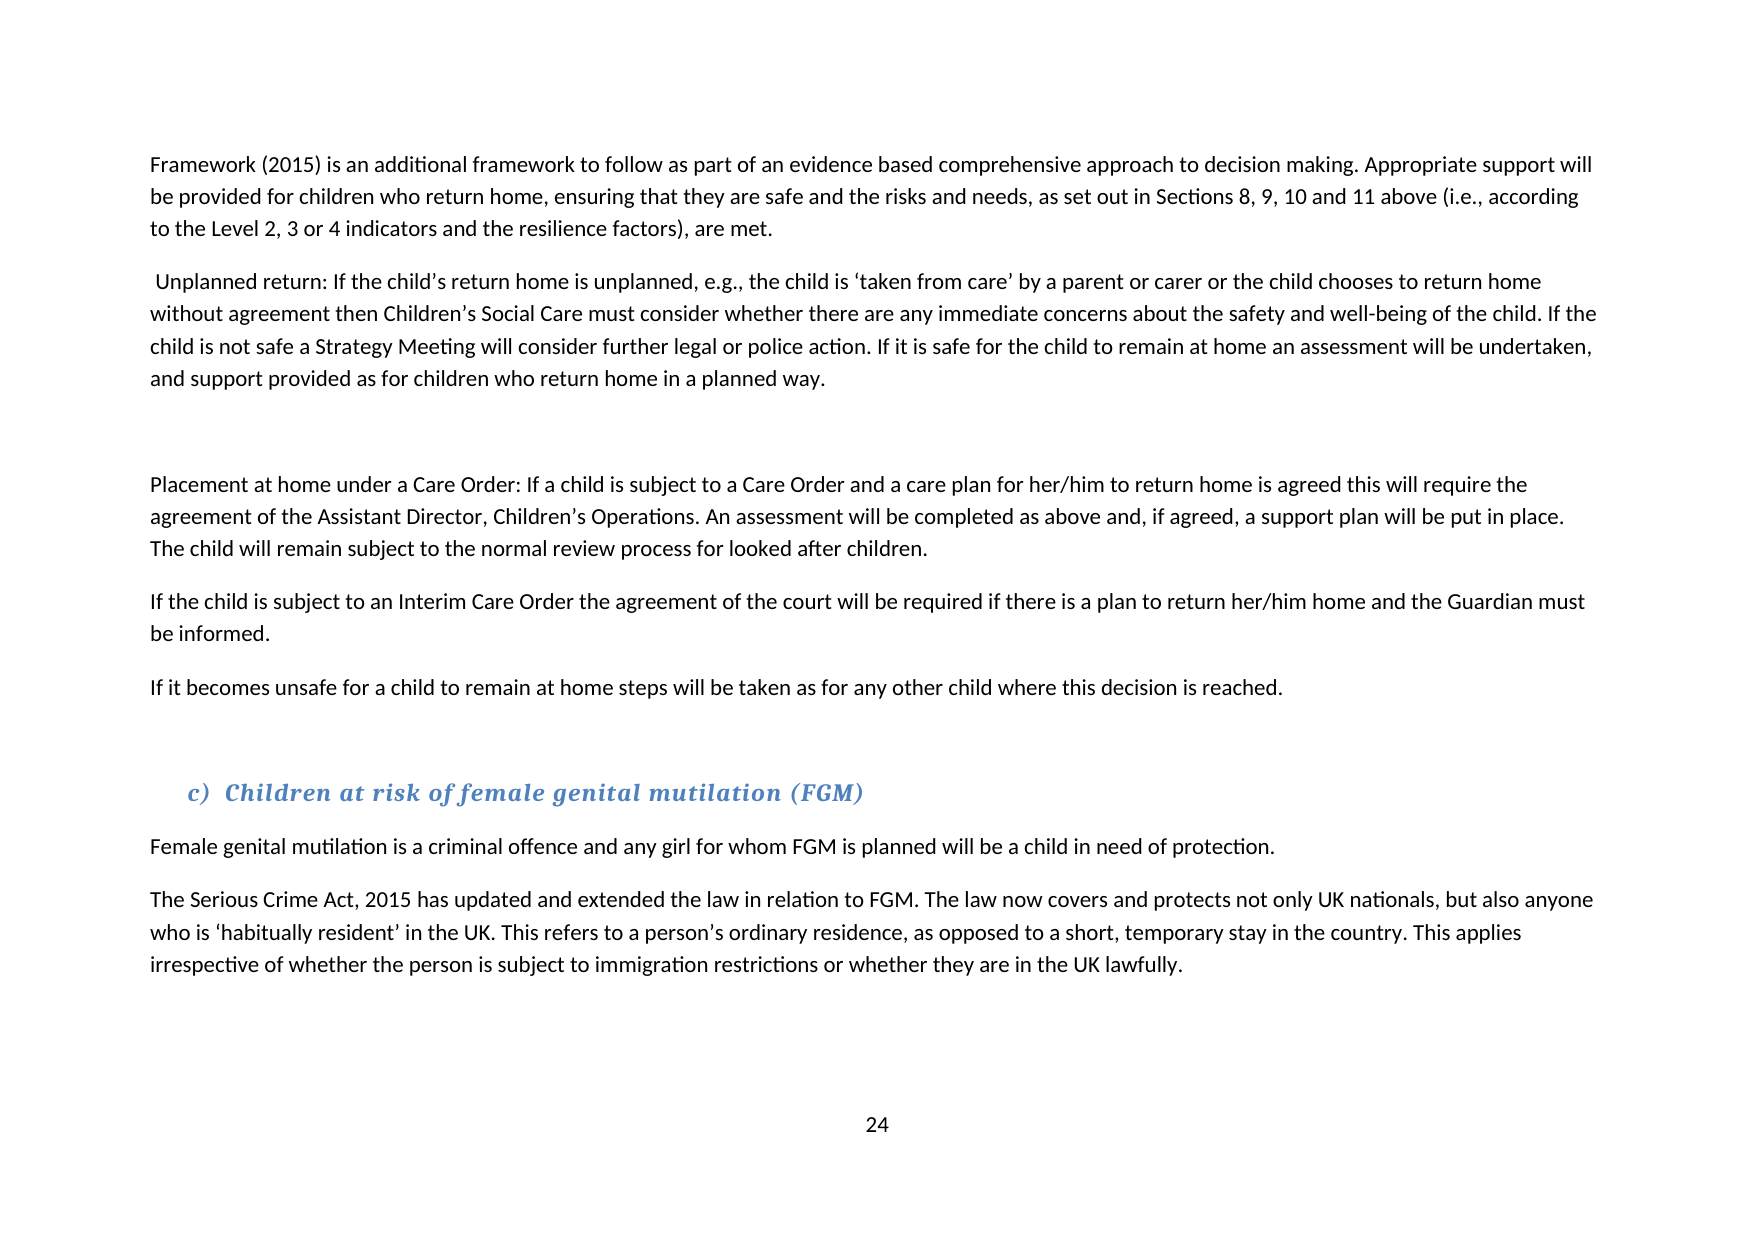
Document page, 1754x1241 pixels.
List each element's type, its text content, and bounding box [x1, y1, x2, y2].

subtitle Children at risk of female genital mutilation (FGM) [187, 779, 1604, 807]
text Female genital mutilation is a criminal offence and any girl for whom FGM is planned will be a child in need of protection. [150, 832, 1612, 861]
text Unplanned return: If the child’s return home is unplanned, e.g., the child is ‘taken from care’ by a parent or carer or the child chooses to return home without agreement then Children’s Social Care must consider whether there are any immediate concerns about the safety and well-being of the child. If the child is not safe a Strategy Meeting will consider further legal or police action. If it is safe for the child to remain at home an assessment will be undertaken, and support provided as for children who return home in a planned way. [150, 267, 1604, 392]
text Placement at home under a Care Order: If a child is subject to a Care Order and a care plan for her/him to return home is agreed this will require the agreement of the Assistant Director, Children’s Operations. An assessment will be completed as above and, if agreed, a support plan will be put in place. The child will remain subject to the normal review process for looked after children. [150, 470, 1604, 562]
text If it becomes unsafe for a child to remain at home steps will be taken as for any other child where this decision is reached. [150, 673, 1604, 701]
text If the child is subject to an Interim Care Order the agreement of the court will be required if there is a plan to return her/him home and the Guardian must be informed. [150, 587, 1604, 648]
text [150, 150, 1604, 242]
text The Serious Crime Act, 2015 has updated and extended the law in relation to FGM. The law now covers and protects not only UK nationals, but also anyone who is ‘habitually resident’ in the UK. This refers to a person’s ordinary residence, as opposed to a short, temporary stay in the country. This applies irrespective of whether the person is subject to immigration restrictions or whether they are in the UK lawfully. [150, 886, 1612, 978]
